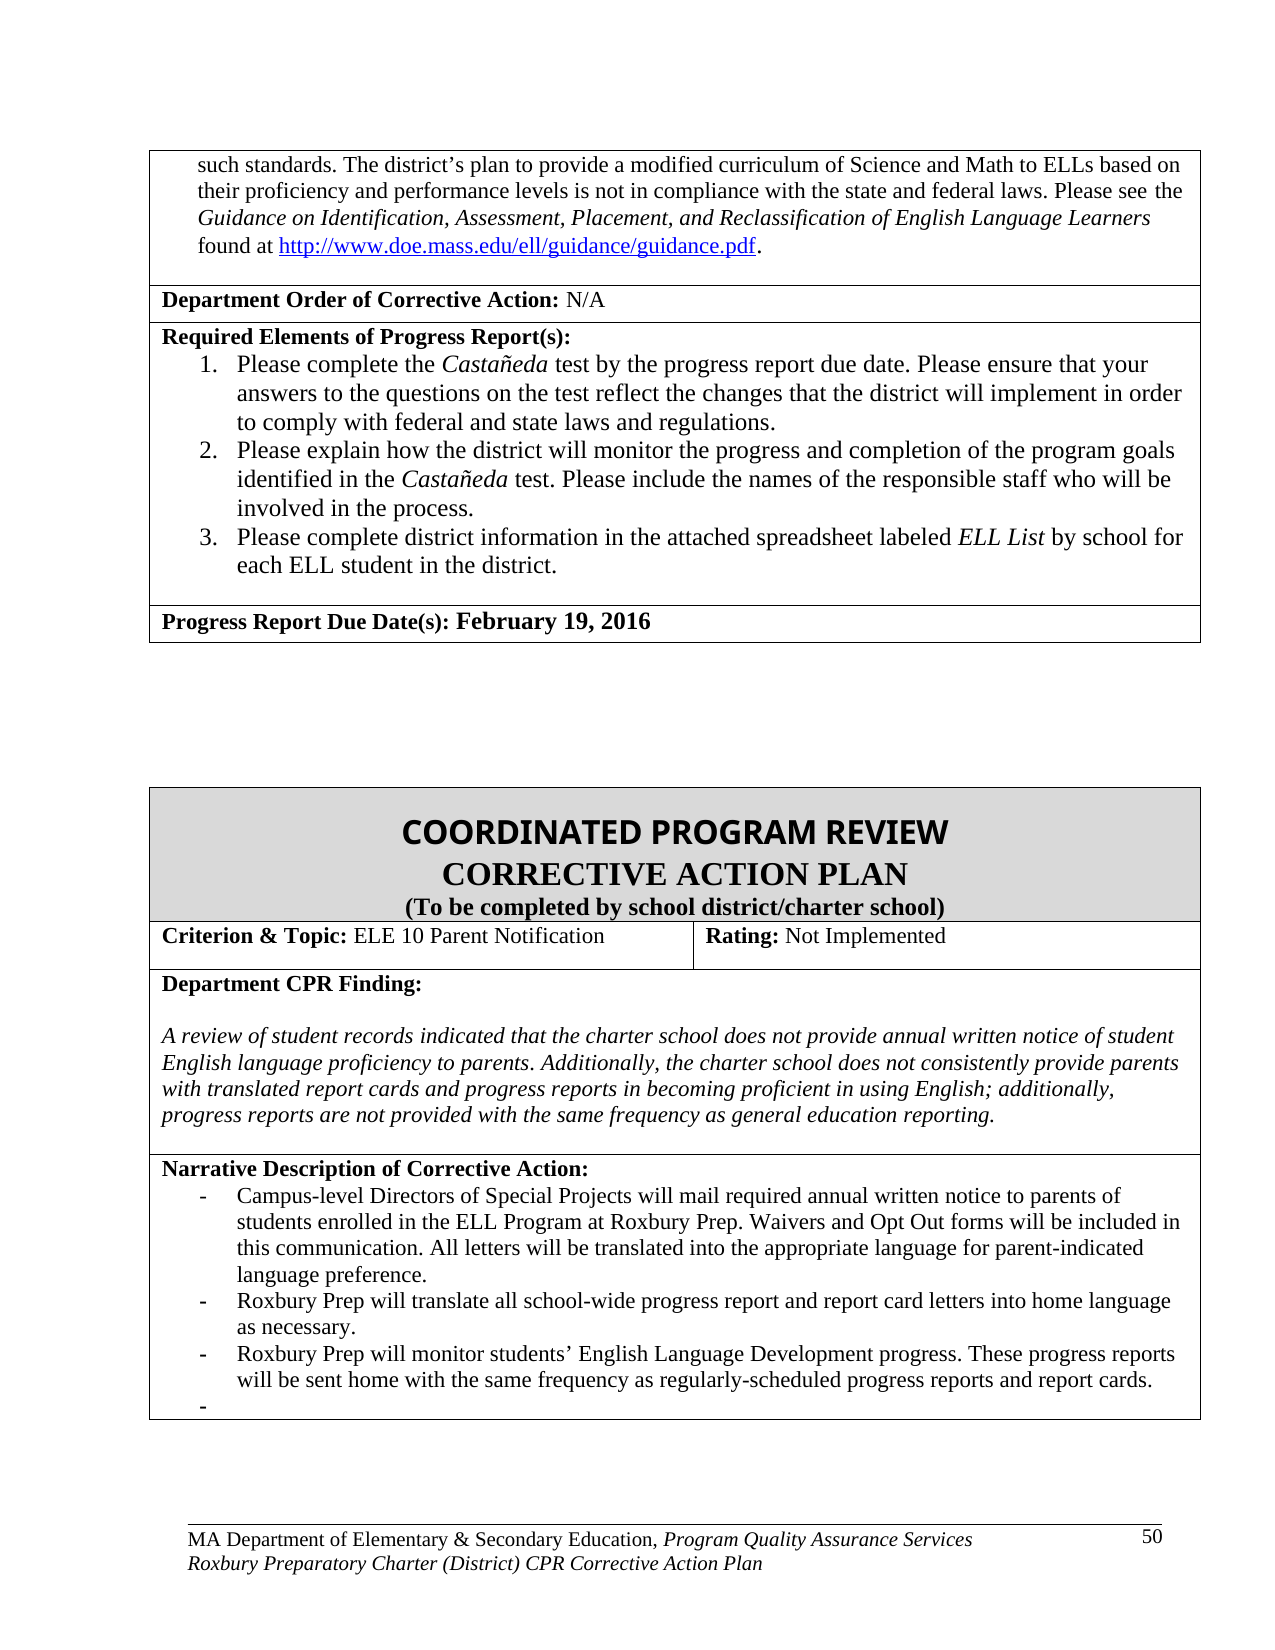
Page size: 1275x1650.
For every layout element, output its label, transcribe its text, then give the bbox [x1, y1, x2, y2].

table_cell Department Order of Corrective Action: N/A [150, 286, 1200, 322]
table_cell Criterion & Topic: ELE 10 Parent Notification [150, 922, 693, 969]
table_cell Narrative Description of Corrective Action: Campus-level Directors of Special Projects will mail required annual written notice to parents of students enrolled in the ELL Program at Roxbury Prep. Waivers and Opt Out forms will be included in this communication. All letters will be translated into the appropriate language for parent-indicated language preference. Roxbury Prep will translate all school-wide progress report and report card letters into home language as necessary. Roxbury Prep will monitor students’ English Language Development progress. These progress reports will be sent home with the same frequency as regularly-scheduled progress reports and report cards. [150, 1155, 1200, 1419]
table_cell Required Elements of Progress Report(s): Please complete the Castañeda test by the progress report due date. Please ensure that your answers to the questions on the test reflect the changes that the district will implement in order to comply with federal and state laws and regulations. Please explain how the district will monitor the progress and completion of the program goals identified in the Castañeda test. Please include the names of the responsible staff who will be involved in the process. Please complete district information in the attached spreadsheet labeled ELL List by school for each ELL student in the district. [150, 323, 1200, 605]
table_cell Progress Report Due Date(s): February 19, 2016 [150, 606, 1200, 642]
table_header COORDINATED PROGRAM REVIEW CORRECTIVE ACTION PLAN (To be completed by school district/charter school) [150, 788, 1200, 921]
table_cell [150, 151, 1200, 285]
table_cell Department CPR Finding: A review of student records indicated that the charter school does not provide annual written notice of student English language proficiency to parents. Additionally, the charter school does not consistently provide parents with translated report cards and progress reports in becoming proficient in using English; additionally, progress reports are not provided with the same frequency as general education reporting. [150, 970, 1200, 1154]
table_cell Rating: Not Implemented [694, 922, 1200, 969]
